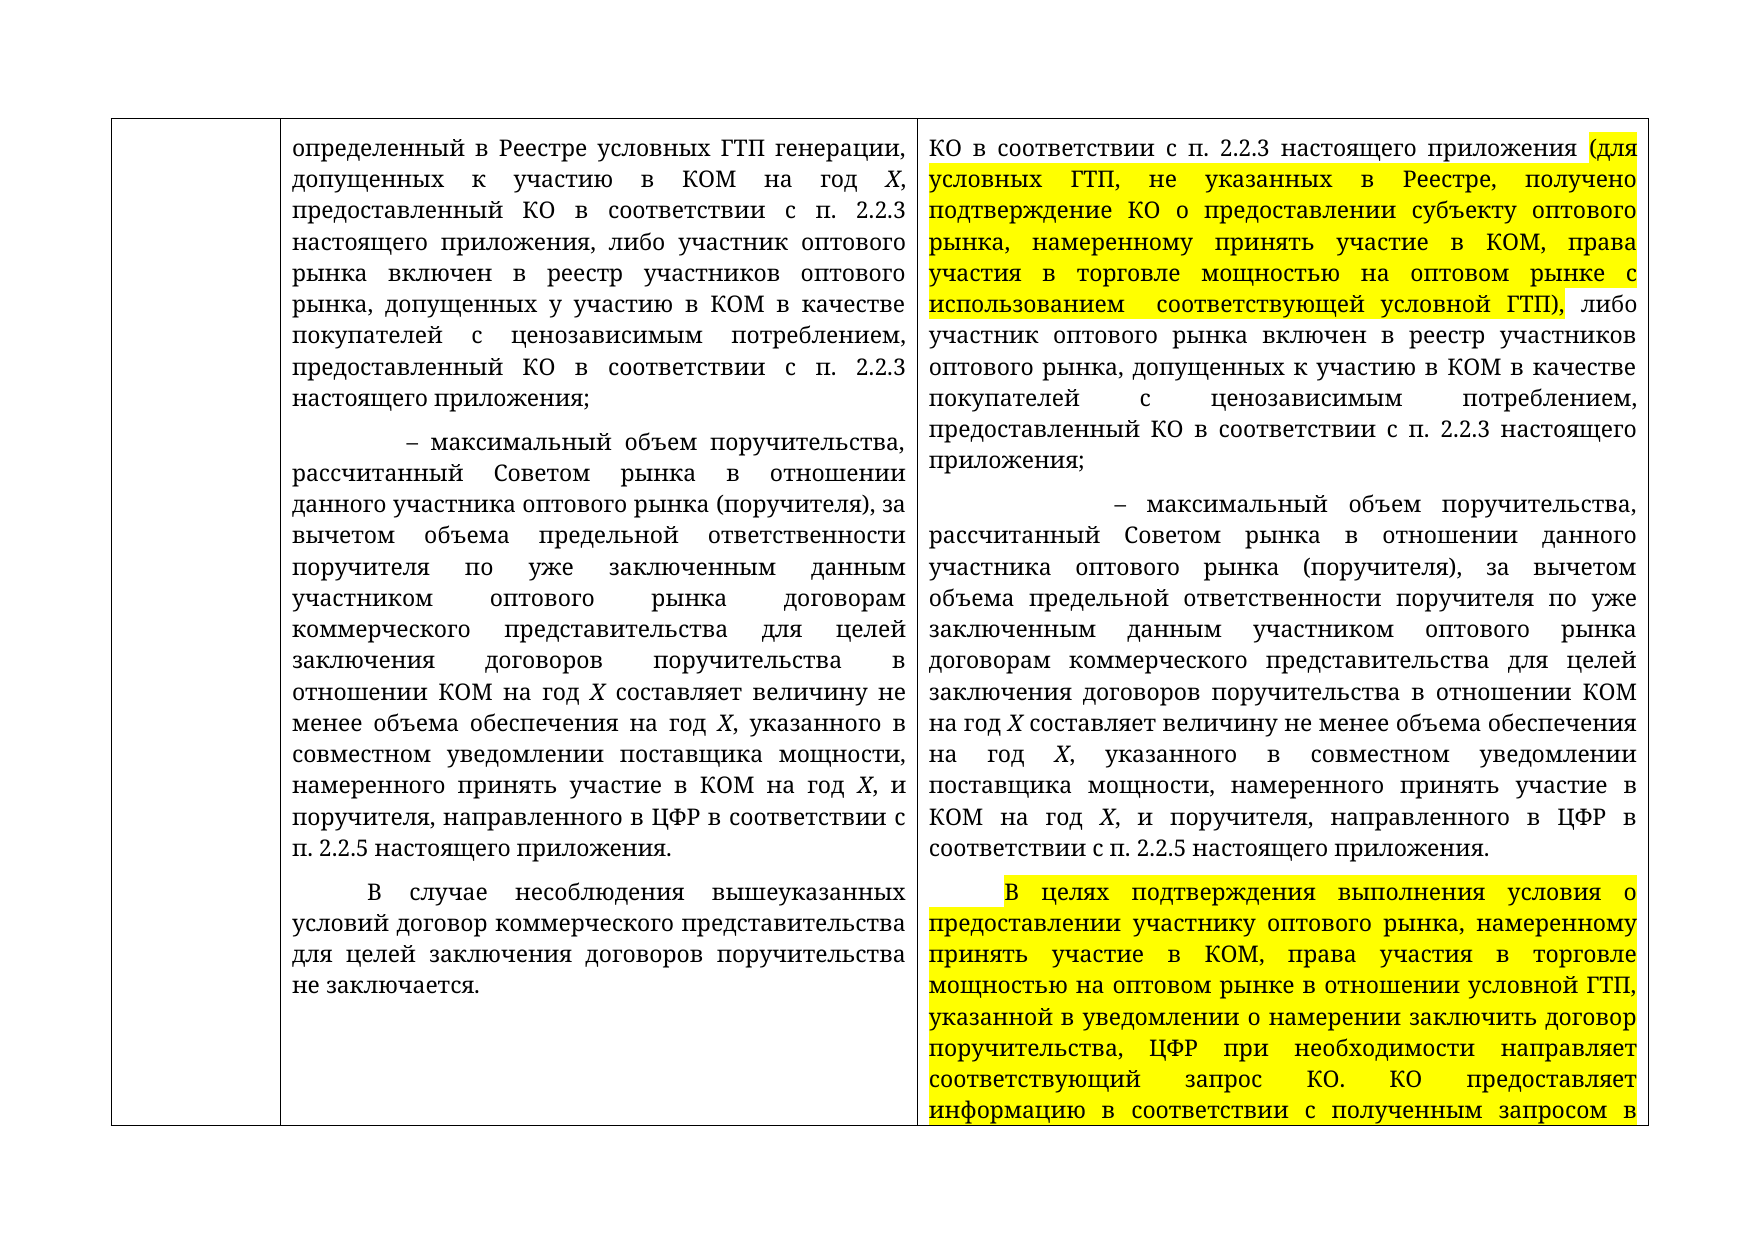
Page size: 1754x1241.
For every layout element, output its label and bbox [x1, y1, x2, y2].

table_cell [918, 119, 1648, 1125]
table_cell [281, 119, 917, 1125]
table_cell [112, 119, 280, 1125]
